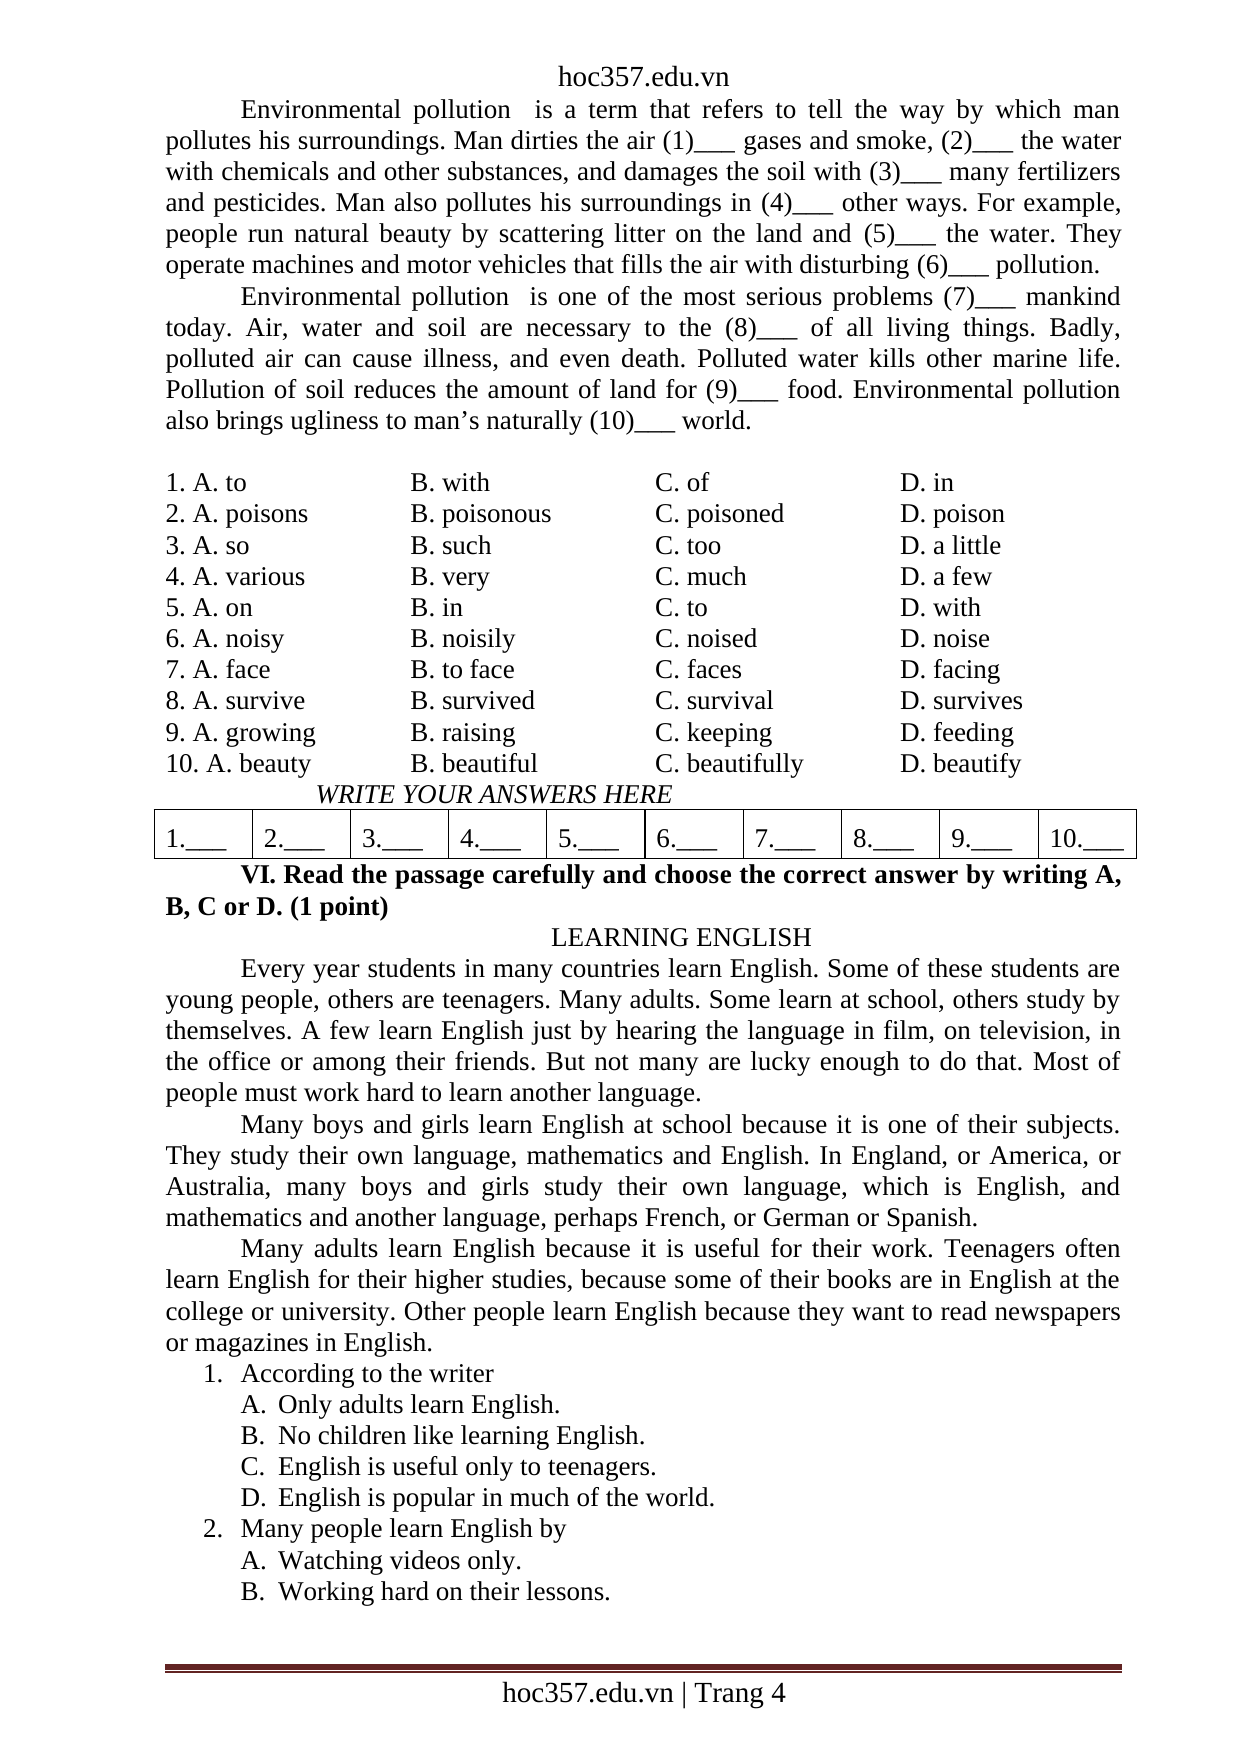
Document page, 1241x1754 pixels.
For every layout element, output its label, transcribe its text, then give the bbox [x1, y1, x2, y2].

table_header 5.___ [547, 810, 644, 857]
table_cell C. noised [644, 622, 888, 653]
table_header 2.___ [253, 810, 350, 857]
table_header 6.___ [646, 810, 743, 857]
table_cell D. poison [889, 498, 1133, 529]
table_cell C. keeping [644, 716, 888, 747]
table_cell D. a few [889, 560, 1133, 591]
text VI. Read the passage carefully and choose the correct answer by writing A, B, C or D. (1 point) [165, 859, 1122, 921]
table_header C. of [644, 466, 888, 498]
table_cell D. feeding [889, 716, 1133, 747]
table_cell 8. A. survive [154, 685, 399, 716]
table_cell 5. A. on [154, 591, 399, 622]
table_cell D. survives [889, 685, 1133, 716]
table_cell B. noisily [399, 622, 644, 653]
text WRITE YOUR ANSWERS HERE [240, 778, 1122, 809]
table_cell B. very [399, 560, 644, 591]
table_cell B. poisonous [399, 498, 644, 529]
table_cell 9. A. growing [154, 716, 399, 747]
table_header 1.___ [155, 810, 252, 857]
text LEARNING ENGLISH [165, 921, 1122, 952]
table_cell D. facing [889, 653, 1133, 684]
table_cell 7. A. face [154, 653, 399, 684]
text Many adults learn English because it is useful for their work. Teenagers often learn English for their higher studies, because some of their books are in English at the college or university. Other people learn English because they want to read newspapers or magazines in English. [165, 1232, 1122, 1357]
table_cell B. survived [399, 685, 644, 716]
table_cell C. much [644, 560, 888, 591]
table_cell B. to face [399, 653, 644, 684]
table_cell C. too [644, 529, 888, 560]
table_header 10.___ [1039, 810, 1136, 857]
table_header 4.___ [449, 810, 546, 857]
text Every year students in many countries learn English. Some of these students are young people, others are teenagers. Many adults. Some learn at school, others study by themselves. A few learn English just by hearing the language in film, on television, in the office or among their friends. But not many are lucky enough to do that. Most of people must work hard to learn another language. [165, 952, 1122, 1108]
table_header 8.___ [842, 810, 939, 857]
table_cell D. beautify [889, 747, 1133, 778]
table_cell 2. A. poisons [154, 498, 399, 529]
table_header 9.___ [940, 810, 1038, 857]
text Environmental pollution is a term that refers to tell the way by which man pollutes his surroundings. Man dirties the air (1)___ gases and smoke, (2)___ the water with chemicals and other substances, and damages the soil with (3)___ many fertilizers and pesticides. Man also pollutes his surroundings in (4)___ other ways. For example, people run natural beauty by scattering litter on the land and (5)___ the water. They operate machines and motor vehicles that fills the air with disturbing (6)___ pollution. [165, 93, 1122, 279]
text Many boys and girls learn English at school because it is one of their subjects. They study their own language, mathematics and English. In England, or America, or Australia, many boys and girls study their own language, which is English, and mathematics and another language, perhaps French, or German or Spanish. [165, 1108, 1122, 1232]
list Only adults learn English. [240, 1388, 1122, 1419]
table_cell C. to [644, 591, 888, 622]
text Environmental pollution is one of the most serious problems (7)___ mankind today. Air, water and soil are necessary to the (8)___ of all living things. Badly, polluted air can cause illness, and even death. Polluted water kills other marine life. Pollution of soil reduces the amount of land for (9)___ food. Environmental pollution also brings ugliness to man’s naturally (10)___ world. [165, 279, 1122, 435]
list According to the writer [203, 1357, 1122, 1388]
table_cell C. survival [644, 685, 888, 716]
table_cell D. with [889, 591, 1133, 622]
table_cell 3. A. so [154, 529, 399, 560]
list English is popular in much of the world. [240, 1481, 1122, 1513]
table_cell D. noise [889, 622, 1133, 653]
list Watching videos only. [240, 1544, 1122, 1575]
table_header 1. A. to [154, 466, 399, 498]
table_cell 10. A. beauty [154, 747, 399, 778]
table_header B. with [399, 466, 644, 498]
list No children like learning English. [240, 1419, 1122, 1450]
table_cell D. a little [889, 529, 1133, 560]
table_header D. in [889, 466, 1133, 498]
table_cell 6. A. noisy [154, 622, 399, 653]
list Working hard on their lessons. [240, 1575, 1122, 1606]
table_cell C. poisoned [644, 498, 888, 529]
list English is useful only to teenagers. [240, 1450, 1122, 1481]
table_header 7.___ [744, 810, 841, 857]
list Many people learn English by [203, 1513, 1122, 1544]
table_cell 4. A. various [154, 560, 399, 591]
table_cell C. faces [644, 653, 888, 684]
table_cell C. beautifully [644, 747, 888, 778]
table_cell B. in [399, 591, 644, 622]
table_cell B. such [399, 529, 644, 560]
table_header 3.___ [351, 810, 448, 857]
table_cell B. raising [399, 716, 644, 747]
table_cell B. beautiful [399, 747, 644, 778]
